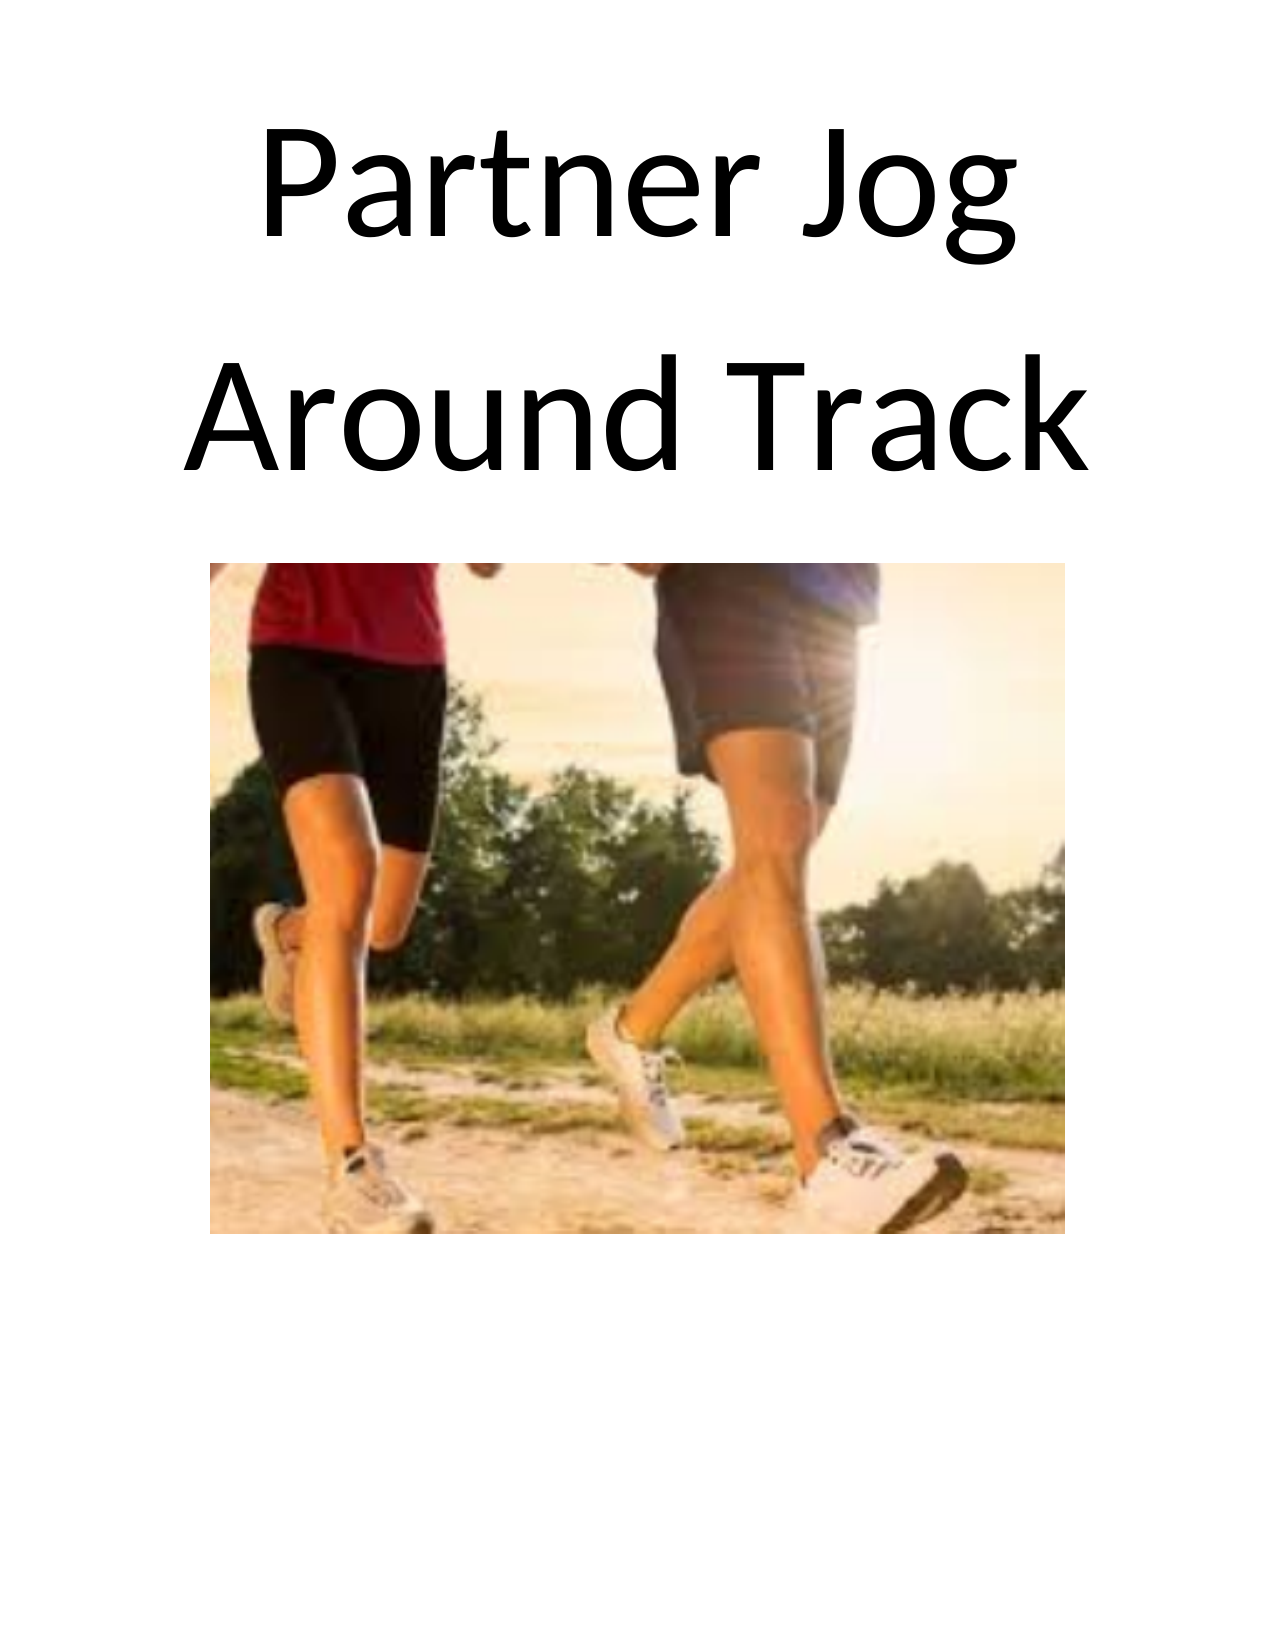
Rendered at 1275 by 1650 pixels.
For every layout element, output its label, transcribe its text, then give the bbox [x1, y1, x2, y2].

picture [210, 563, 1065, 1234]
text Partner Jog Around Track [75, 75, 1200, 512]
